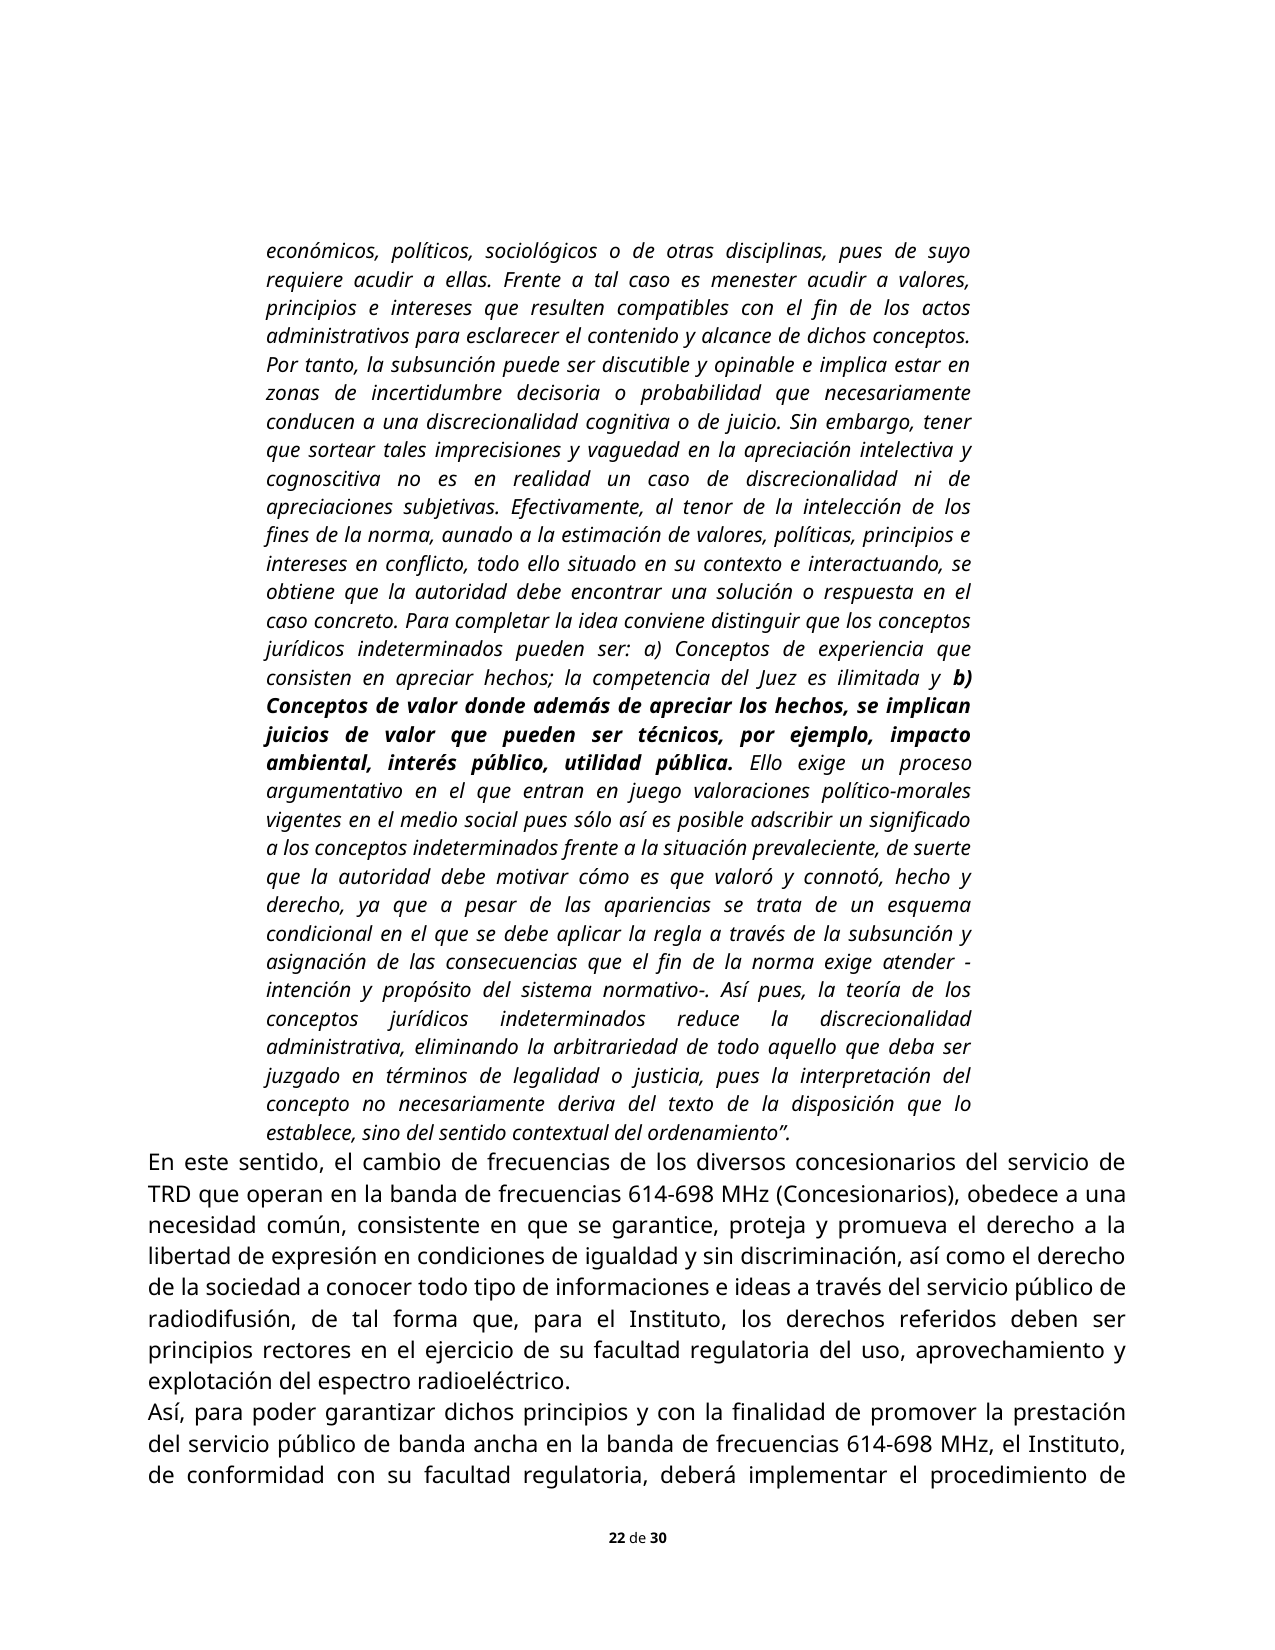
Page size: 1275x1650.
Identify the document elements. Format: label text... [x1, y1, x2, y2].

text En este sentido, el cambio de frecuencias de los diversos concesionarios del servicio de TRD que operan en la banda de frecuencias 614-698 MHz (Concesionarios), obedece a una necesidad común, consistente en que se garantice, proteja y promueva el derecho a la libertad de expresión en condiciones de igualdad y sin discriminación, así como el derecho de la sociedad a conocer todo tipo de informaciones e ideas a través del servicio público de radiodifusión, de tal forma que, para el Instituto, los derechos referidos deben ser principios rectores en el ejercicio de su facultad regulatoria del uso, aprovechamiento y explotación del espectro radioeléctrico. [148, 1146, 1127, 1396]
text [148, 1396, 1127, 1490]
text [266, 236, 974, 1146]
